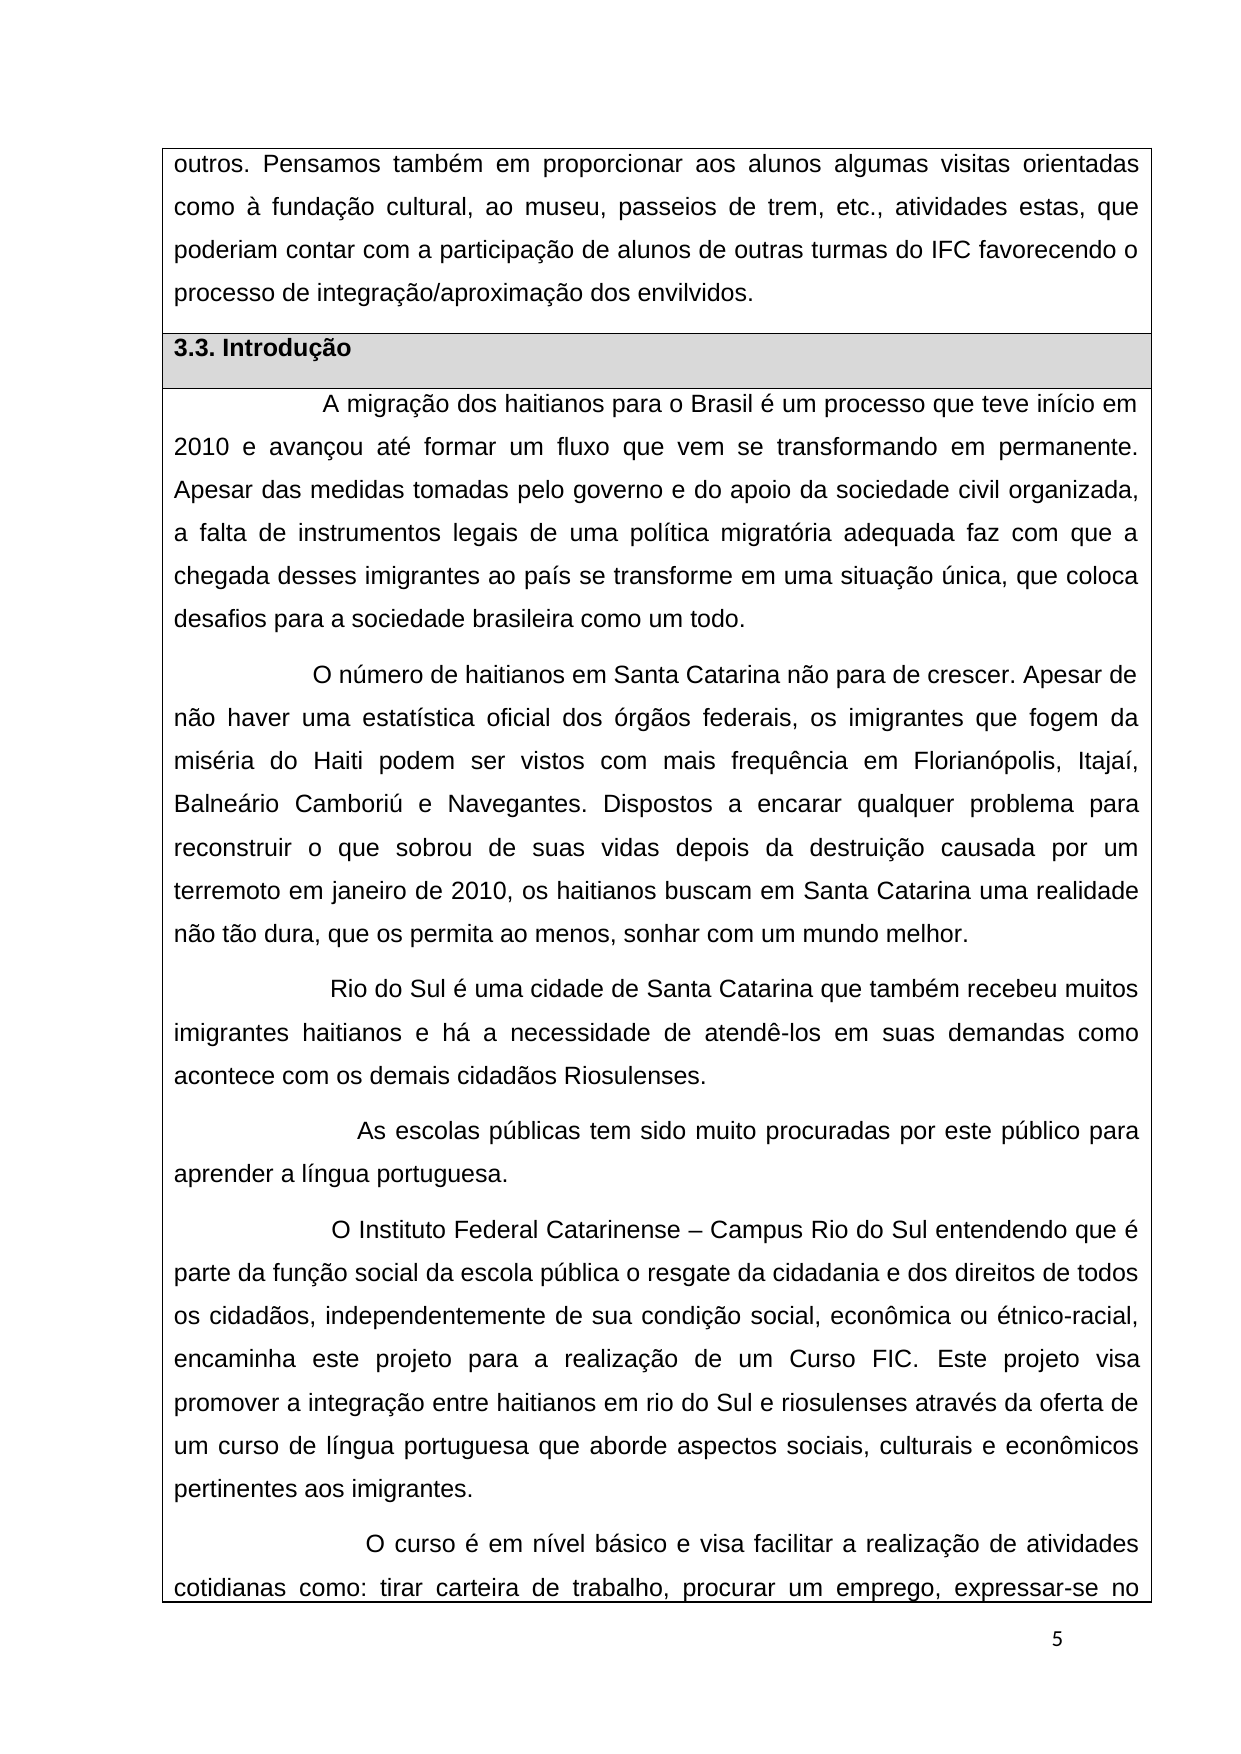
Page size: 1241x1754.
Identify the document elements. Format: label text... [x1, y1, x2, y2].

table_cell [163, 149, 1151, 332]
table_cell 3.3. Introdução [163, 334, 1151, 388]
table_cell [163, 389, 1151, 1601]
